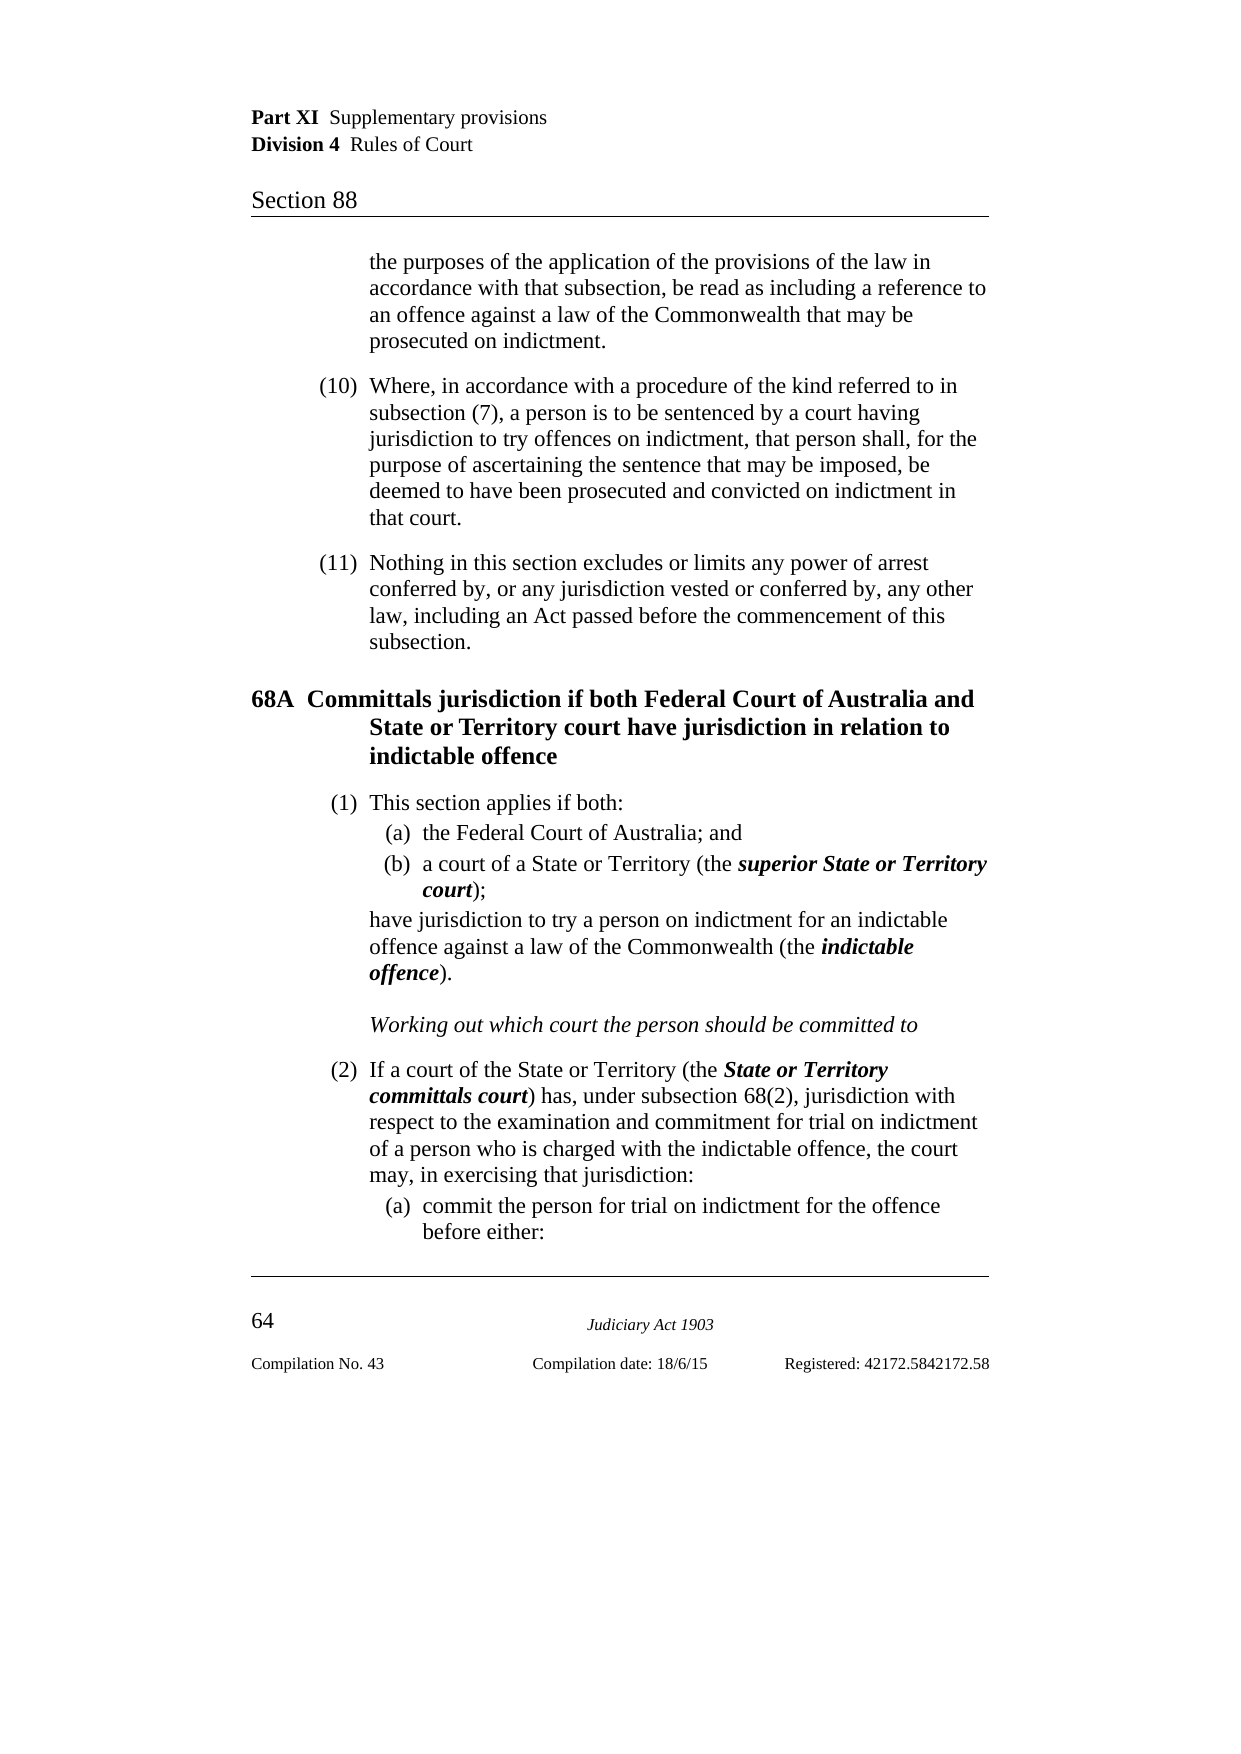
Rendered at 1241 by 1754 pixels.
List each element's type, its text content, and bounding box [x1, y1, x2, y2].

text (a) commit the person for trial on indictment for the offence before either: [251, 1192, 989, 1244]
text 68A Committals jurisdiction if both Federal Court of Australia and State or Territory court have jurisdiction in relation to indictable offence [251, 684, 989, 770]
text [251, 248, 989, 353]
text Working out which court the person should be committed to [369, 1011, 989, 1037]
text (11) Nothing in this section excludes or limits any power of arrest conferred by, or any jurisdiction vested or conferred by, any other law, including an Act passed before the commencement of this subsection. [251, 549, 989, 654]
text have jurisdiction to try a person on indictment for an indictable offence against a law of the Commonwealth (the indictable offence). [369, 907, 989, 986]
text (2) If a court of the State or Territory (the State or Territory committals court) has, under subsection 68(2), jurisdiction with respect to the examination and commitment for trial on indictment of a person who is charged with the indictable offence, the court may, in exercising that jurisdiction: [251, 1056, 989, 1187]
text (1) This section applies if both: [251, 789, 989, 815]
text (10) Where, in accordance with a procedure of the kind referred to in subsection (7), a person is to be sentenced by a court having jurisdiction to try offences on indictment, that person shall, for the purpose of ascertaining the sentence that may be imposed, be deemed to have been prosecuted and convicted on indictment in that court. [251, 372, 989, 530]
text (b) a court of a State or Territory (the superior State or Territory court); [251, 850, 989, 902]
text (a) the Federal Court of Australia; and [251, 819, 989, 846]
